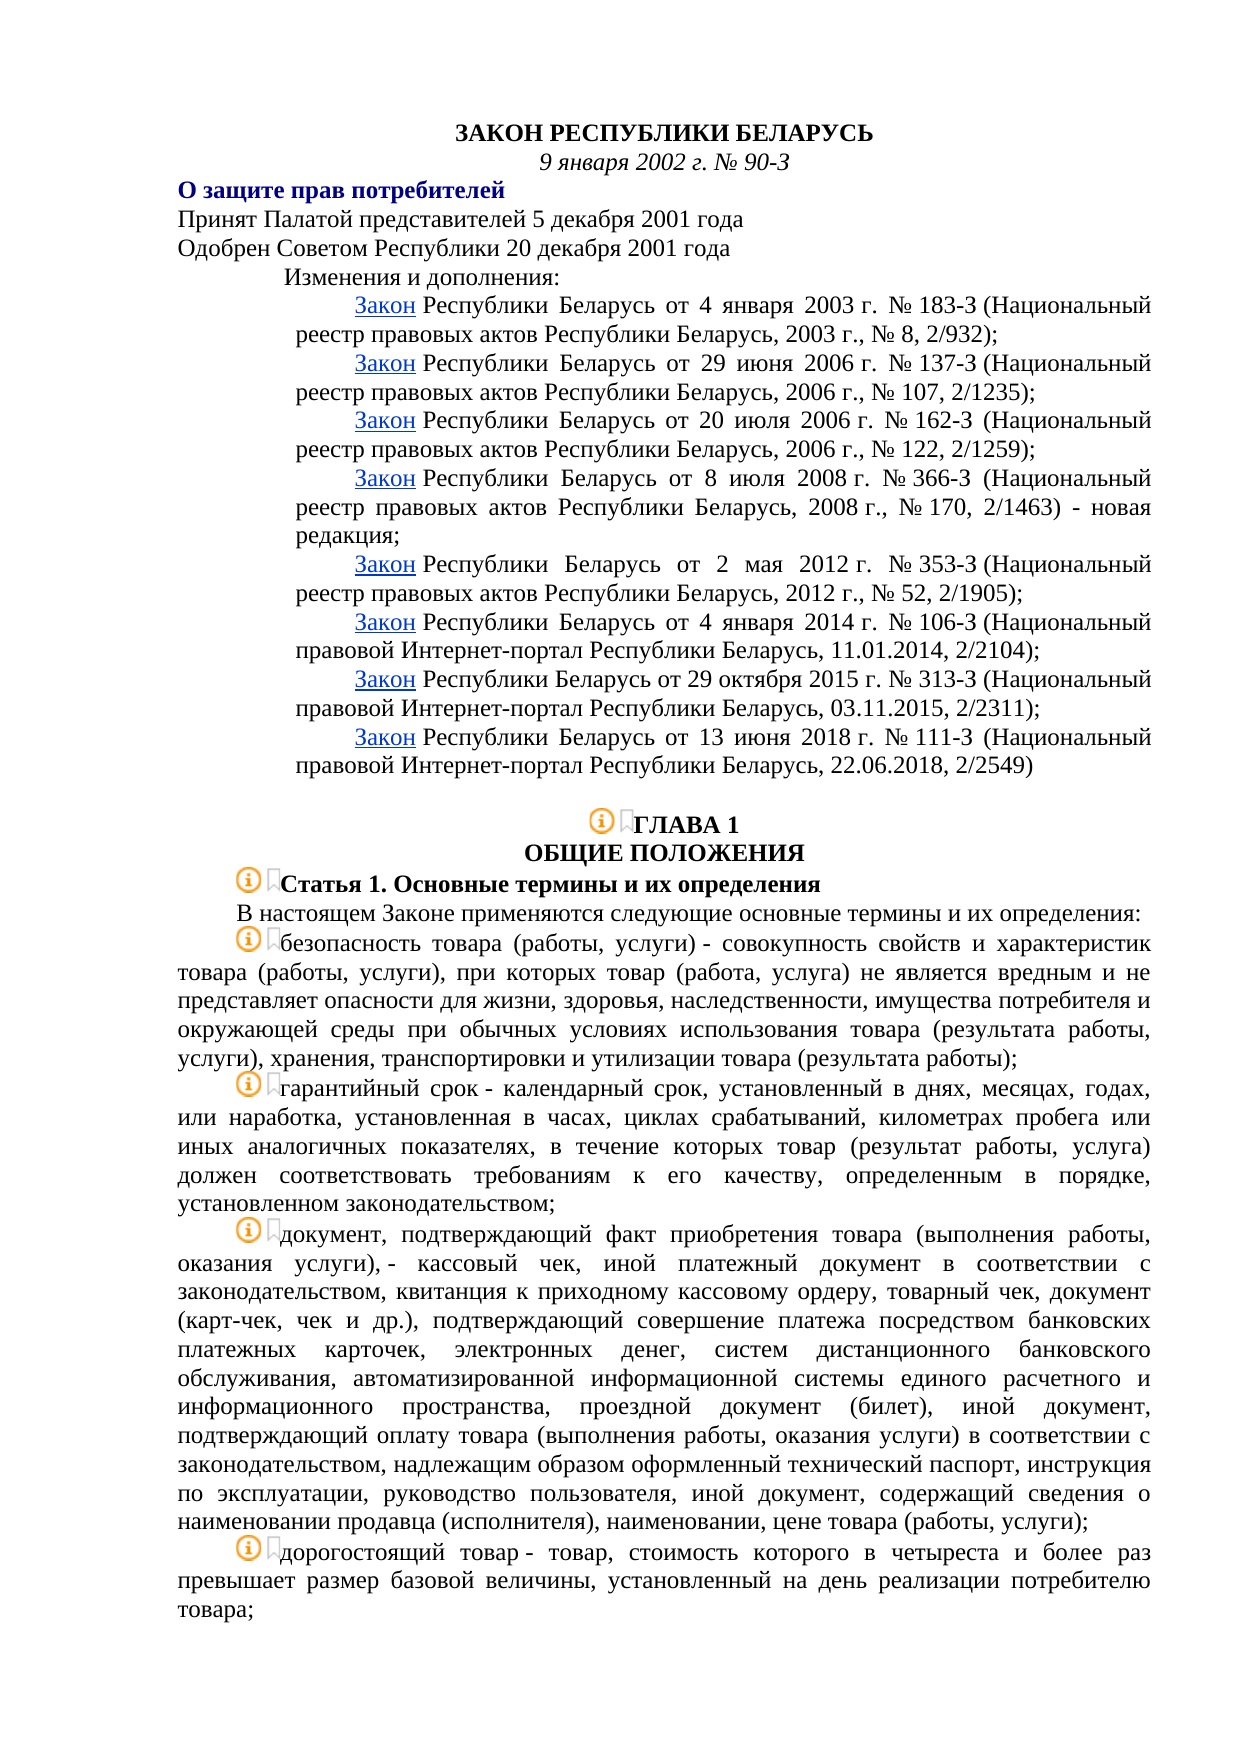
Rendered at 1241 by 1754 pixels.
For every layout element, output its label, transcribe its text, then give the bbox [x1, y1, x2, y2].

text Закон Республики Беларусь от 29 октября 2015 г. № 313-З (Национальный правовой Интернет-портал Республики Беларусь, 03.11.2015, 2/2311); [295, 664, 1152, 722]
picture [236, 926, 281, 952]
text Статья 1. Основные термины и их определения [236, 867, 1152, 898]
text документ, подтверждающий факт приобретения товара (выполнения работы, оказания услуги), - кассовый чек, иной платежный документ в соответствии с законодательством, квитанция к приходному кассовому ордеру, товарный чек, документ (карт-чек, чек и др.), подтверждающий совершение платежа посредством банковских платежных карточек, электронных денег, систем дистанционного банковского обслуживания, автоматизированной информационной системы единого расчетного и информационного пространства, проездной документ (билет), иной документ, подтверждающий оплату товара (выполнения работы, оказания услуги) в соответствии с законодательством, надлежащим образом оформленный технический паспорт, инструкция по эксплуатации, руководство пользователя, иной документ, содержащий сведения о наименовании продавца (исполнителя), наименовании, цене товара (работы, услуги); [177, 1217, 1152, 1535]
text Изменения и дополнения: [283, 262, 1152, 291]
text О защите прав потребителей [177, 176, 915, 204]
text Закон Республики Беларусь от 4 января 2003 г. № 183-З (Национальный реестр правовых актов Республики Беларусь, 2003 г., № 8, 2/932); [295, 291, 1152, 348]
picture [589, 808, 634, 834]
text Закон Республики Беларусь от 20 июля 2006 г. № 162-З (Национальный реестр правовых актов Республики Беларусь, 2006 г., № 122, 2/1259); [295, 406, 1152, 463]
text дорогостоящий товар - товар, стоимость которого в четыреста и более раз превышает размер базовой величины, установленный на день реализации потребителю товара; [177, 1535, 1152, 1623]
text Закон Республики Беларусь от 29 июня 2006 г. № 137-З (Национальный реестр правовых актов Республики Беларусь, 2006 г., № 107, 2/1235); [295, 348, 1152, 406]
text Закон Республики Беларусь от 4 января 2014 г. № 106-З (Национальный правовой Интернет-портал Республики Беларусь, 11.01.2014, 2/2104); [295, 607, 1152, 664]
text Закон Республики Беларусь от 8 июля 2008 г. № 366-З (Национальный реестр правовых актов Республики Беларусь, 2008 г., № 170, 2/1463) - новая редакция; [295, 463, 1152, 549]
text безопасность товара (работы, услуги) - совокупность свойств и характеристик товара (работы, услуги), при которых товар (работа, услуга) не является вредным и не представляет опасности для жизни, здоровья, наследственности, имущества потребителя и окружающей среды при обычных условиях использования товара (результата работы, услуги), хранения, транспортировки и утилизации товара (результата работы); [177, 926, 1152, 1072]
text Закон Республики Беларусь от 13 июня 2018 г. № 111-З (Национальный правовой Интернет-портал Республики Беларусь, 22.06.2018, 2/2549) [295, 722, 1152, 779]
picture [236, 1217, 281, 1243]
text 9 января 2002 г. № 90-З [177, 147, 1152, 176]
text В настоящем Законе применяются следующие основные термины и их определения: [177, 898, 1152, 926]
text Принят Палатой представителей 5 декабря 2001 года Одобрен Советом Республики 20 декабря 2001 года [177, 204, 1152, 262]
text гарантийный срок - календарный срок, установленный в днях, месяцах, годах, или наработка, установленная в часах, циклах срабатываний, километрах пробега или иных аналогичных показателях, в течение которых товар (результат работы, услуга) должен соответствовать требованиям к его качеству, определенным в порядке, установленном законодательством; [177, 1072, 1152, 1217]
picture [236, 1071, 281, 1097]
text ЗАКОН РЕСПУБЛИКИ БЕЛАРУСЬ [177, 118, 1152, 147]
picture [236, 867, 281, 893]
picture [236, 1535, 281, 1561]
text ГЛАВА 1 ОБЩИЕ ПОЛОЖЕНИЯ [177, 808, 1152, 867]
text Закон Республики Беларусь от 2 мая 2012 г. № 353-З (Национальный реестр правовых актов Республики Беларусь, 2012 г., № 52, 2/1905); [295, 549, 1152, 607]
